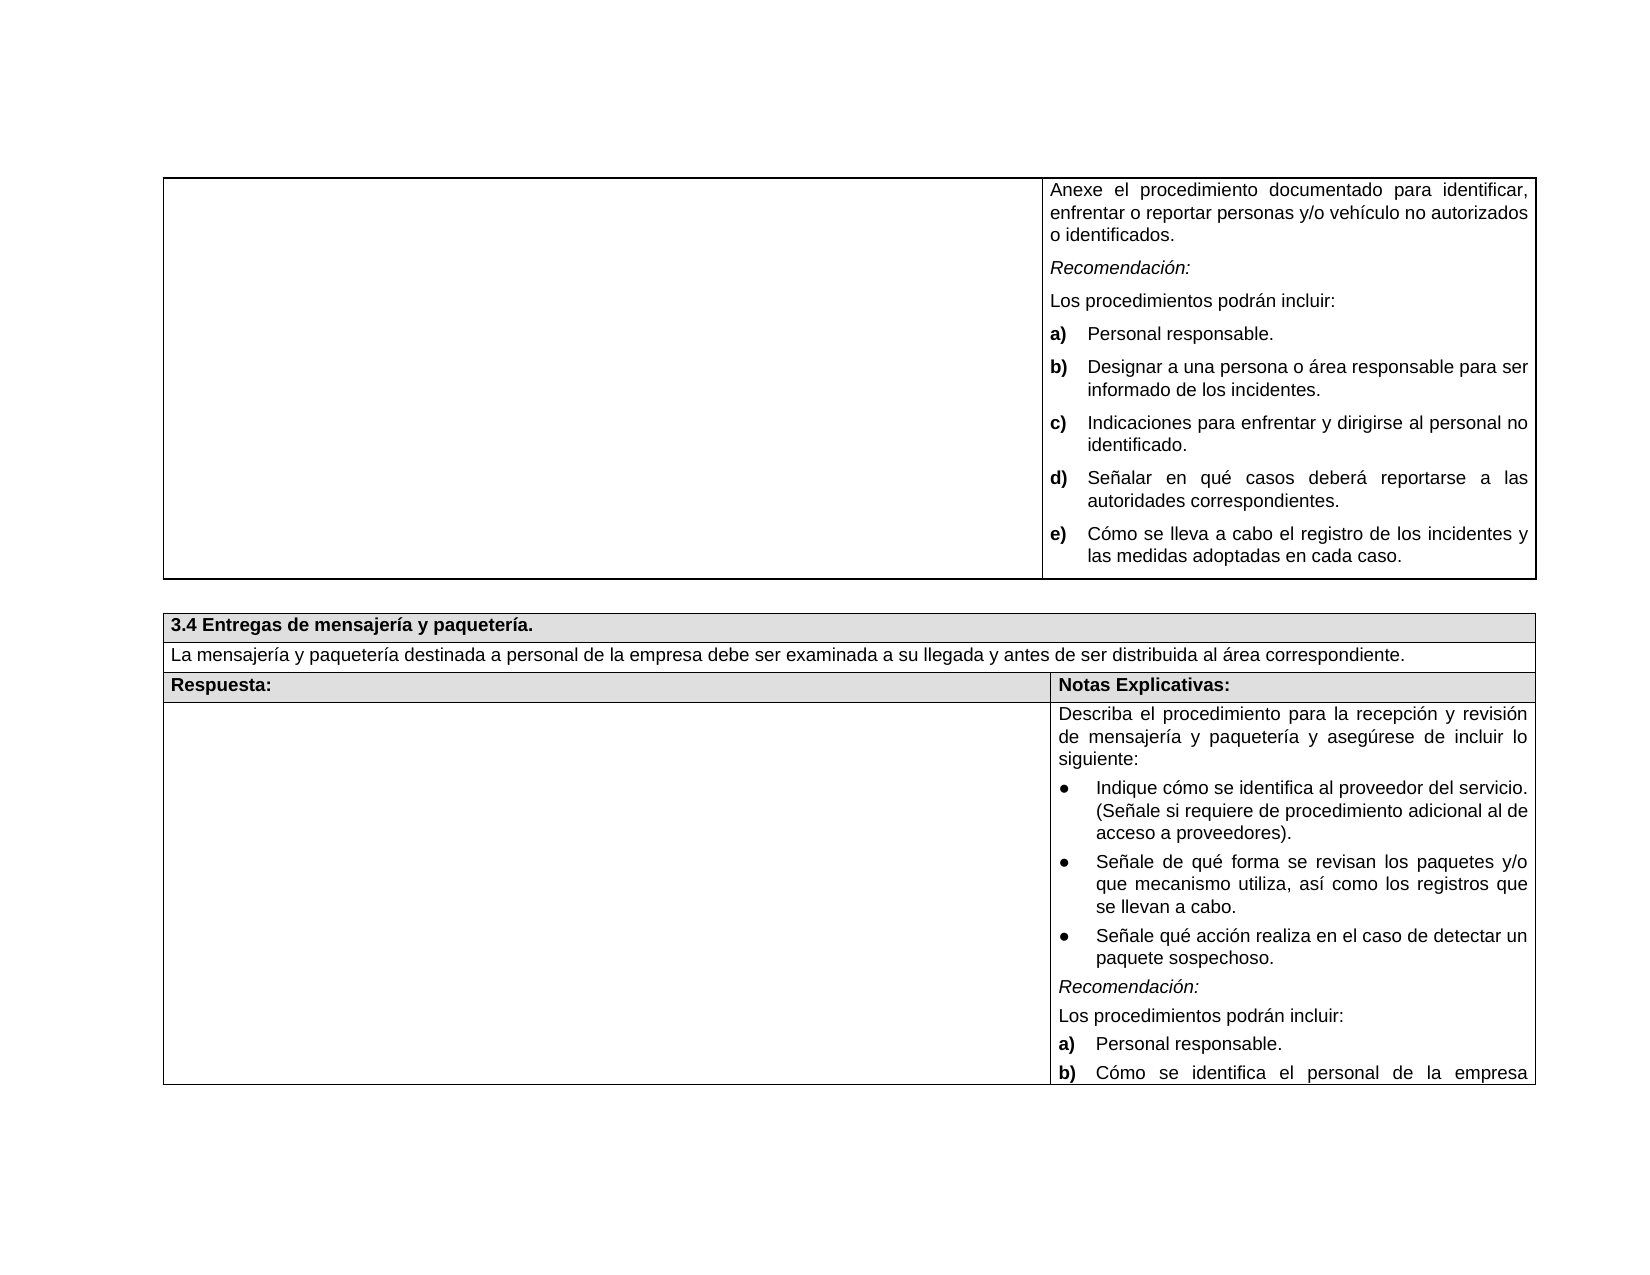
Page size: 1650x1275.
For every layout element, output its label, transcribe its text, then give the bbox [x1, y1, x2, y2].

table_cell Respuesta: [164, 673, 1050, 702]
table_cell [164, 179, 1042, 578]
table_cell Notas Explicativas: [1051, 673, 1535, 702]
table_header 3.4 Entregas de mensajería y paquetería. [164, 614, 1535, 642]
table_cell La mensajería y paquetería destinada a personal de la empresa debe ser examinada a su llegada y antes de ser distribuida al área correspondiente. [164, 643, 1535, 672]
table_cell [1051, 703, 1535, 1084]
table_cell Anexe el procedimiento documentado para identificar, enfrentar o reportar personas y/o vehículo no autorizados o identificados. Recomendación: Los procedimientos podrán incluir: a) Personal responsable. b) Designar a una persona o área responsable para ser informado de los incidentes. c) Indicaciones para enfrentar y dirigirse al personal no identificado. d) Señalar en qué casos deberá reportarse a las autoridades correspondientes. e) Cómo se lleva a cabo el registro de los incidentes y las medidas adoptadas en cada caso. [1043, 179, 1535, 578]
table_cell [164, 703, 1050, 1084]
